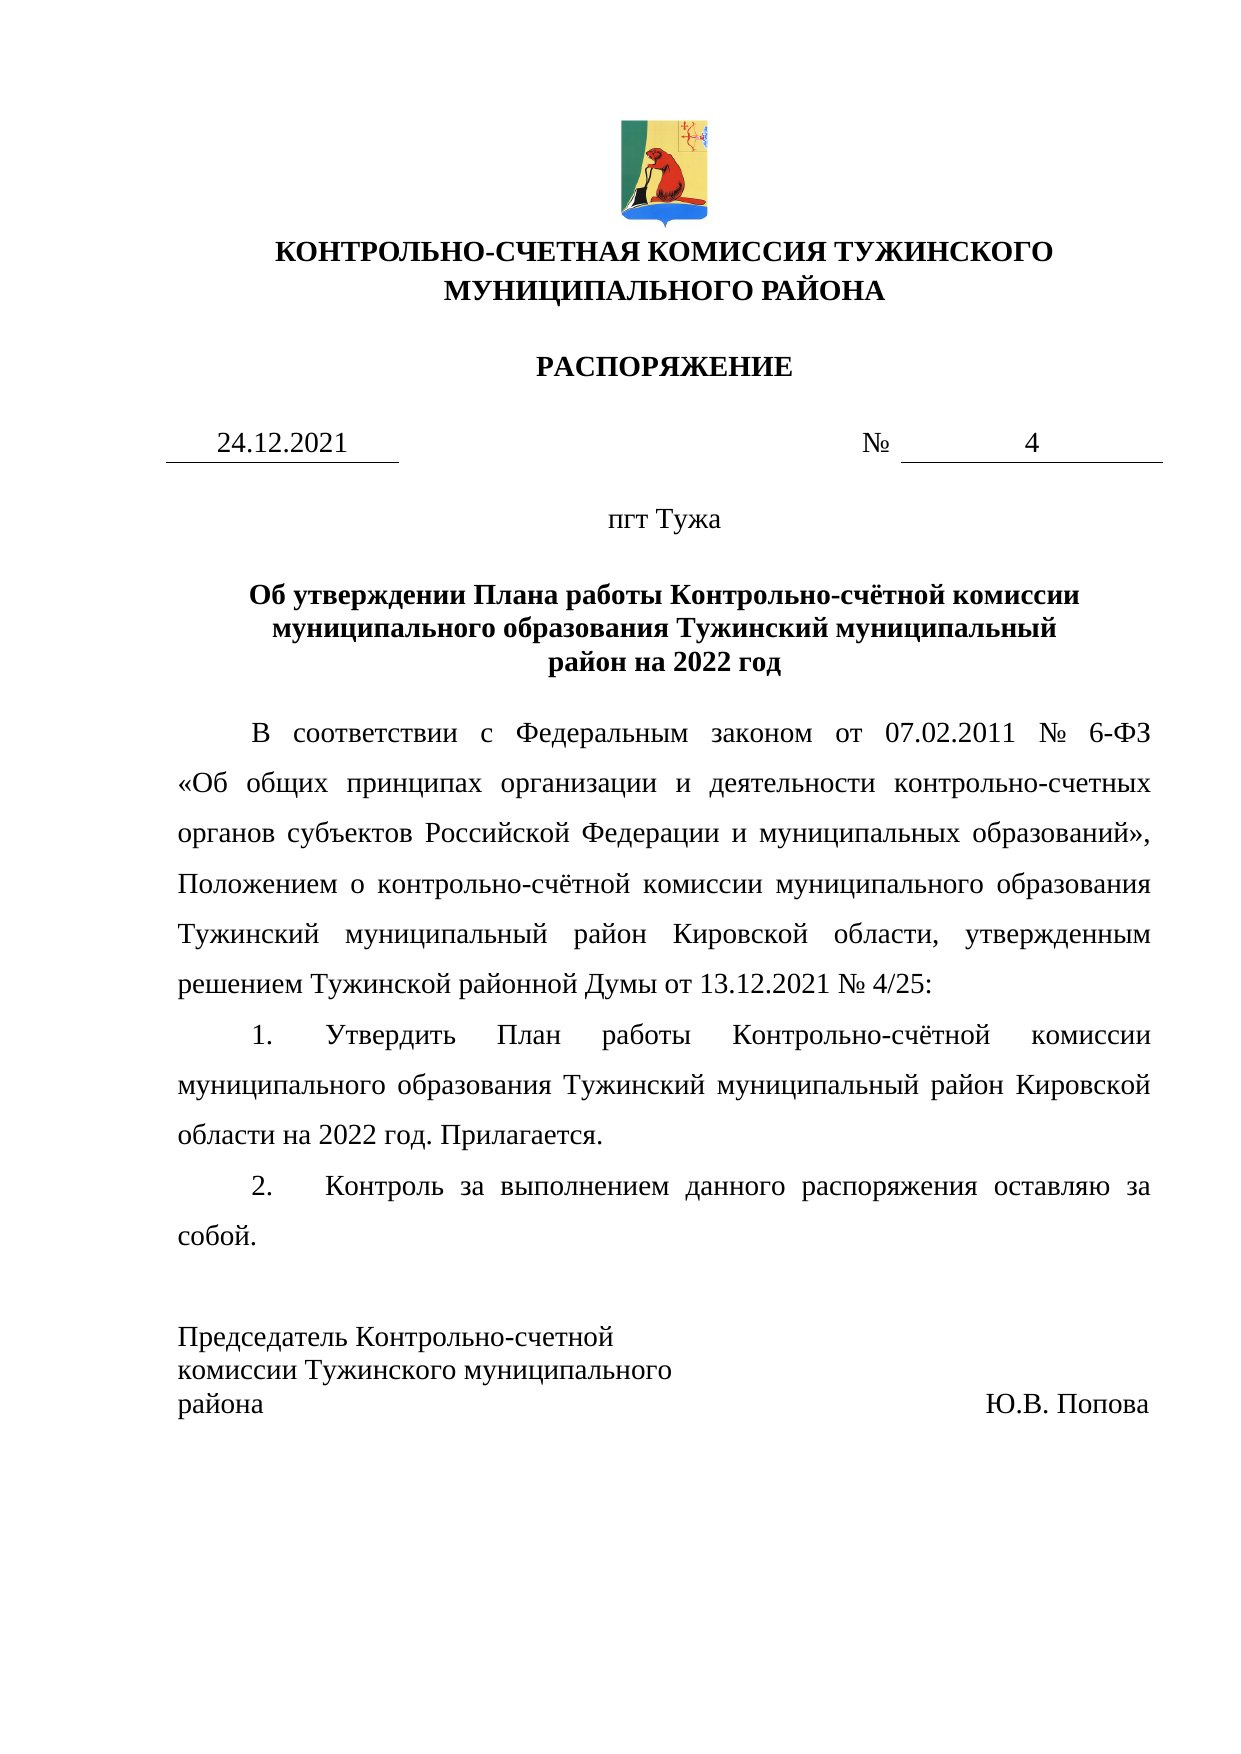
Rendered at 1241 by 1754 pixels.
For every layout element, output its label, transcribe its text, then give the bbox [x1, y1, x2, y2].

list района Ю.В. Попова [177, 1386, 1152, 1419]
text РАСПОРЯЖЕНИЕ [177, 349, 1152, 382]
subtitle Об утверждении Плана работы Контрольно-счётной комиссии муниципального образования Тужинский муниципальный район на 2022 год [177, 577, 1152, 677]
text В соответствии с Федеральным законом от 07.02.2011 № 6-ФЗ «Об общих принципах организации и деятельности контрольно-счетных органов субъектов Российской Федерации и муниципальных образований», Положением о контрольно-счётной комиссии муниципального образования Тужинский муниципальный район Кировской области, утвержденным решением Тужинской районной Думы от 13.12.2021 № 4/25: [177, 715, 1152, 1000]
table_header № [399, 425, 901, 462]
list Контроль за выполнением данного распоряжения оставляю за собой. [177, 1168, 1152, 1252]
picture [621, 120, 708, 228]
list комиссии Тужинского муниципального [177, 1352, 1152, 1386]
table_header 24.12.2021 [166, 425, 399, 462]
table_header 4 [901, 425, 1163, 462]
list Утвердить План работы Контрольно-счётной комиссии муниципального образования Тужинский муниципальный район Кировской области на 2022 год. Прилагается. [177, 1017, 1152, 1151]
text пгт Тужа [177, 501, 1152, 534]
list Председатель Контрольно-счетной [177, 1319, 1152, 1352]
text КОНТРОЛЬНО-СЧЕТНАЯ КОМИССИЯ ТУЖИНСКОГО МУНИЦИПАЛЬНОГО РАЙОНА [177, 234, 1152, 306]
